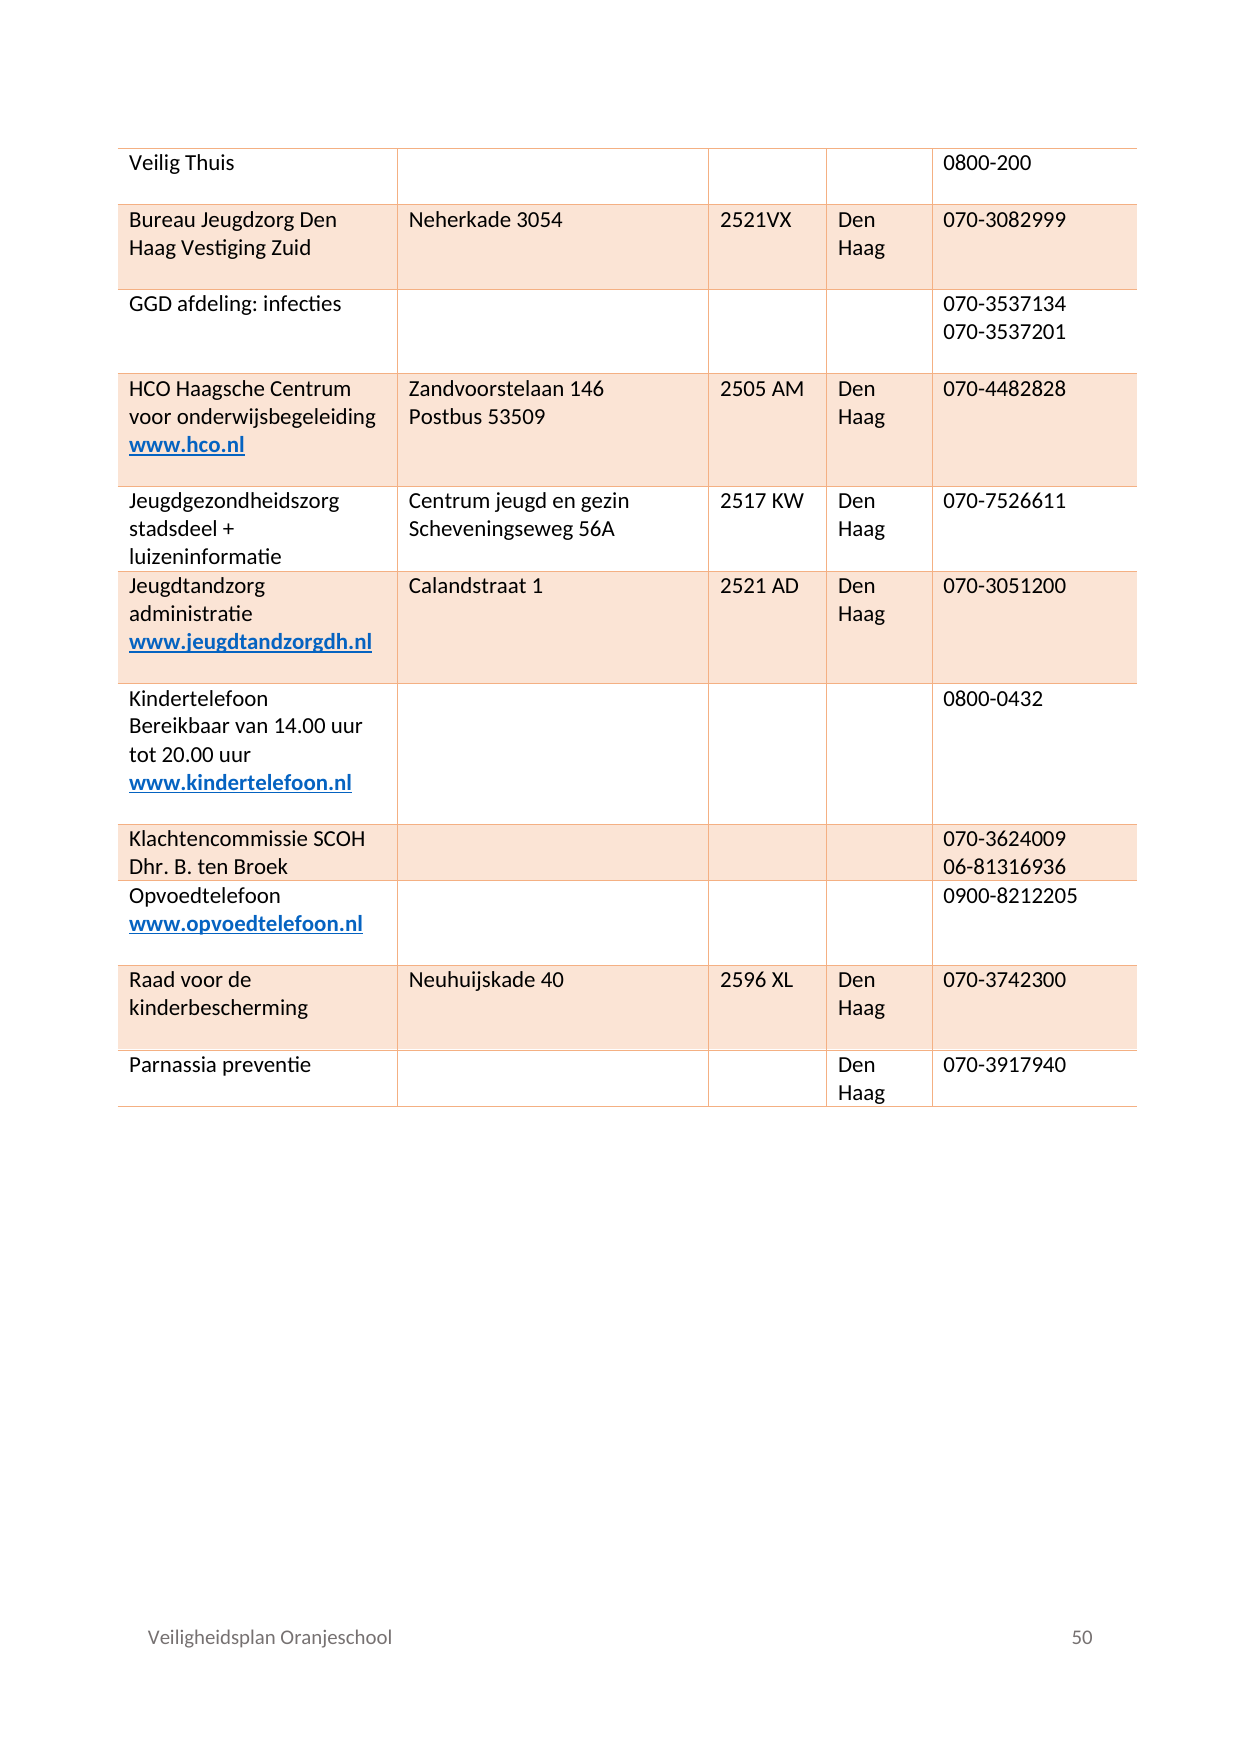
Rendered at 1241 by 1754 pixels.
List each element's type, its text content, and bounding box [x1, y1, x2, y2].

table_cell 2517 KW [709, 487, 826, 571]
table_cell [827, 881, 932, 965]
table_cell Den Haag [827, 205, 932, 289]
table_cell 070-3917940 [933, 1051, 1137, 1106]
table_cell 070-3051200 [933, 572, 1137, 683]
table_cell 2505 AM [709, 374, 826, 486]
table_cell Raad voor de kinderbescherming [118, 966, 397, 1049]
table_cell 070-7526611 [933, 487, 1137, 571]
table_cell [827, 149, 932, 204]
table_cell Den Haag [827, 374, 932, 486]
table_cell [398, 881, 708, 965]
table_cell Calandstraat 1 [398, 572, 708, 683]
table_cell Den Haag [827, 966, 932, 1049]
table_cell Opvoedtelefoon www.opvoedtelefoon.nl [118, 881, 397, 965]
table_cell Jeugdgezondheidszorg stadsdeel + luizeninformatie [118, 487, 397, 571]
table_cell 070-3537134 070-3537201 [933, 290, 1137, 373]
table_cell 2521VX [709, 205, 826, 289]
table_cell [827, 290, 932, 373]
table_cell [398, 149, 708, 204]
table_cell [827, 684, 932, 824]
table_cell 0900-8212205 [933, 881, 1137, 965]
table_cell [709, 825, 826, 880]
table_cell [398, 684, 708, 824]
table_cell Bureau Jeugdzorg Den Haag Vestiging Zuid [118, 205, 397, 289]
table_cell [398, 1051, 708, 1106]
table_cell Neherkade 3054 [398, 205, 708, 289]
table_cell Zandvoorstelaan 146 Postbus 53509 [398, 374, 708, 486]
table_cell 0800-0432 [933, 684, 1137, 824]
table_cell 0800-200 [933, 149, 1137, 204]
table_cell Den Haag [827, 487, 932, 571]
table_cell Parnassia preventie [118, 1051, 397, 1106]
table_cell Kindertelefoon Bereikbaar van 14.00 uur tot 20.00 uur www.kindertelefoon.nl [118, 684, 397, 824]
table_cell 070-3082999 [933, 205, 1137, 289]
table_cell GGD afdeling: infecties [118, 290, 397, 373]
table_cell Centrum jeugd en gezin Scheveningseweg 56A [398, 487, 708, 571]
table_cell [709, 881, 826, 965]
table_cell 070-4482828 [933, 374, 1137, 486]
table_cell 070-3624009 06-81316936 [933, 825, 1137, 880]
table_cell [709, 290, 826, 373]
table_cell Neuhuijskade 40 [398, 966, 708, 1049]
table_cell Klachtencommissie SCOH Dhr. B. ten Broek [118, 825, 397, 880]
table_cell Jeugdtandzorg administratie www.jeugdtandzorgdh.nl [118, 572, 397, 683]
table_cell [398, 825, 708, 880]
table_cell HCO Haagsche Centrum voor onderwijsbegeleiding www.hco.nl [118, 374, 397, 486]
table_cell [827, 825, 932, 880]
table_cell [709, 1051, 826, 1106]
table_cell [398, 290, 708, 373]
table_cell [709, 149, 826, 204]
table_cell 070-3742300 [933, 966, 1137, 1049]
table_cell [709, 684, 826, 824]
table_cell 2596 XL [709, 966, 826, 1049]
table_cell Den Haag [827, 1051, 932, 1106]
table_cell Veilig Thuis [118, 149, 397, 204]
table_cell Den Haag [827, 572, 932, 683]
table_cell 2521 AD [709, 572, 826, 683]
